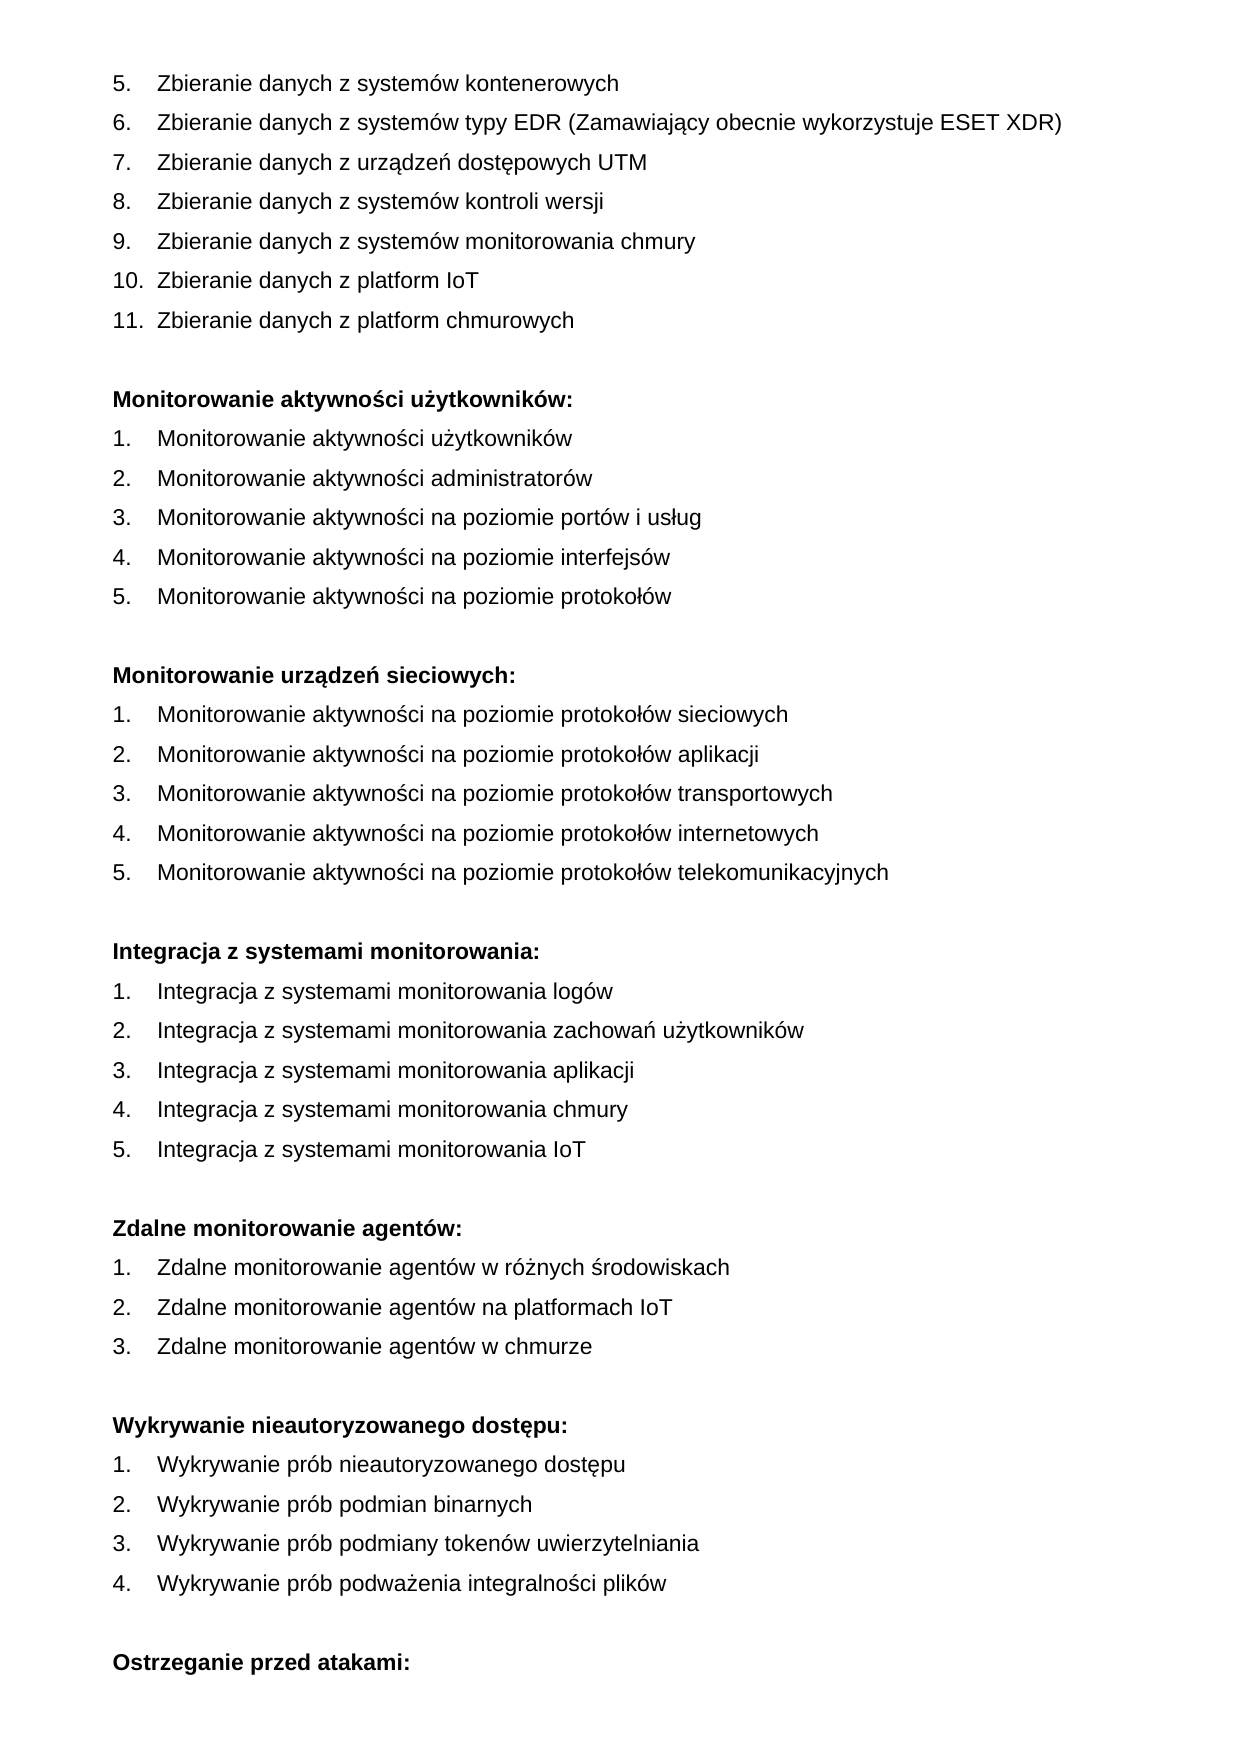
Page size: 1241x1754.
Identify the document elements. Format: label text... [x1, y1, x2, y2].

list Monitorowanie urządzeń sieciowych: [112, 662, 1128, 688]
list 4. Wykrywanie prób podważenia integralności plików [112, 1570, 1128, 1596]
list 3. Wykrywanie prób podmiany tokenów uwierzytelniania [112, 1530, 1128, 1557]
list 1. Monitorowanie aktywności na poziomie protokołów sieciowych [112, 701, 1128, 728]
list 1. Monitorowanie aktywności użytkowników [112, 425, 1128, 451]
list 1. Wykrywanie prób nieautoryzowanego dostępu [112, 1451, 1128, 1478]
list 8. Zbieranie danych z systemów kontroli wersji [112, 188, 1128, 214]
list 9. Zbieranie danych z systemów monitorowania chmury [112, 228, 1128, 254]
list 2. Monitorowanie aktywności na poziomie protokołów aplikacji [112, 741, 1128, 767]
list Monitorowanie aktywności użytkowników: [112, 386, 1128, 412]
list 2. Zdalne monitorowanie agentów na platformach IoT [112, 1293, 1128, 1320]
list 4. Monitorowanie aktywności na poziomie interfejsów [112, 543, 1128, 570]
list 2. Wykrywanie prób podmian binarnych [112, 1491, 1128, 1517]
list 11. Zbieranie danych z platform chmurowych [112, 307, 1128, 333]
list 4. Integracja z systemami monitorowania chmury [112, 1096, 1128, 1122]
list Ostrzeganie przed atakami: [112, 1649, 1128, 1675]
list 3. Integracja z systemami monitorowania aplikacji [112, 1057, 1128, 1083]
list 2. Integracja z systemami monitorowania zachowań użytkowników [112, 1017, 1128, 1043]
list 1. Integracja z systemami monitorowania logów [112, 978, 1128, 1004]
list Wykrywanie nieautoryzowanego dostępu: [112, 1412, 1128, 1438]
list 5. Integracja z systemami monitorowania IoT [112, 1136, 1128, 1162]
list 10. Zbieranie danych z platform IoT [112, 267, 1128, 293]
list 1. Zdalne monitorowanie agentów w różnych środowiskach [112, 1254, 1128, 1280]
list Zdalne monitorowanie agentów: [112, 1214, 1128, 1241]
list 3. Zdalne monitorowanie agentów w chmurze [112, 1333, 1128, 1359]
list 3. Monitorowanie aktywności na poziomie portów i usług [112, 504, 1128, 530]
list 5. Monitorowanie aktywności na poziomie protokołów telekomunikacyjnych [112, 859, 1128, 886]
list 7. Zbieranie danych z urządzeń dostępowych UTM [112, 149, 1128, 175]
list 5. Monitorowanie aktywności na poziomie protokołów [112, 583, 1128, 609]
list 6. Zbieranie danych z systemów typy EDR (Zamawiający obecnie wykorzystuje ESET XDR) [112, 109, 1128, 136]
list 2. Monitorowanie aktywności administratorów [112, 464, 1128, 491]
list 4. Monitorowanie aktywności na poziomie protokołów internetowych [112, 820, 1128, 846]
list Integracja z systemami monitorowania: [112, 938, 1128, 964]
list 5. Zbieranie danych z systemów kontenerowych [112, 70, 1128, 96]
list 3. Monitorowanie aktywności na poziomie protokołów transportowych [112, 780, 1128, 807]
